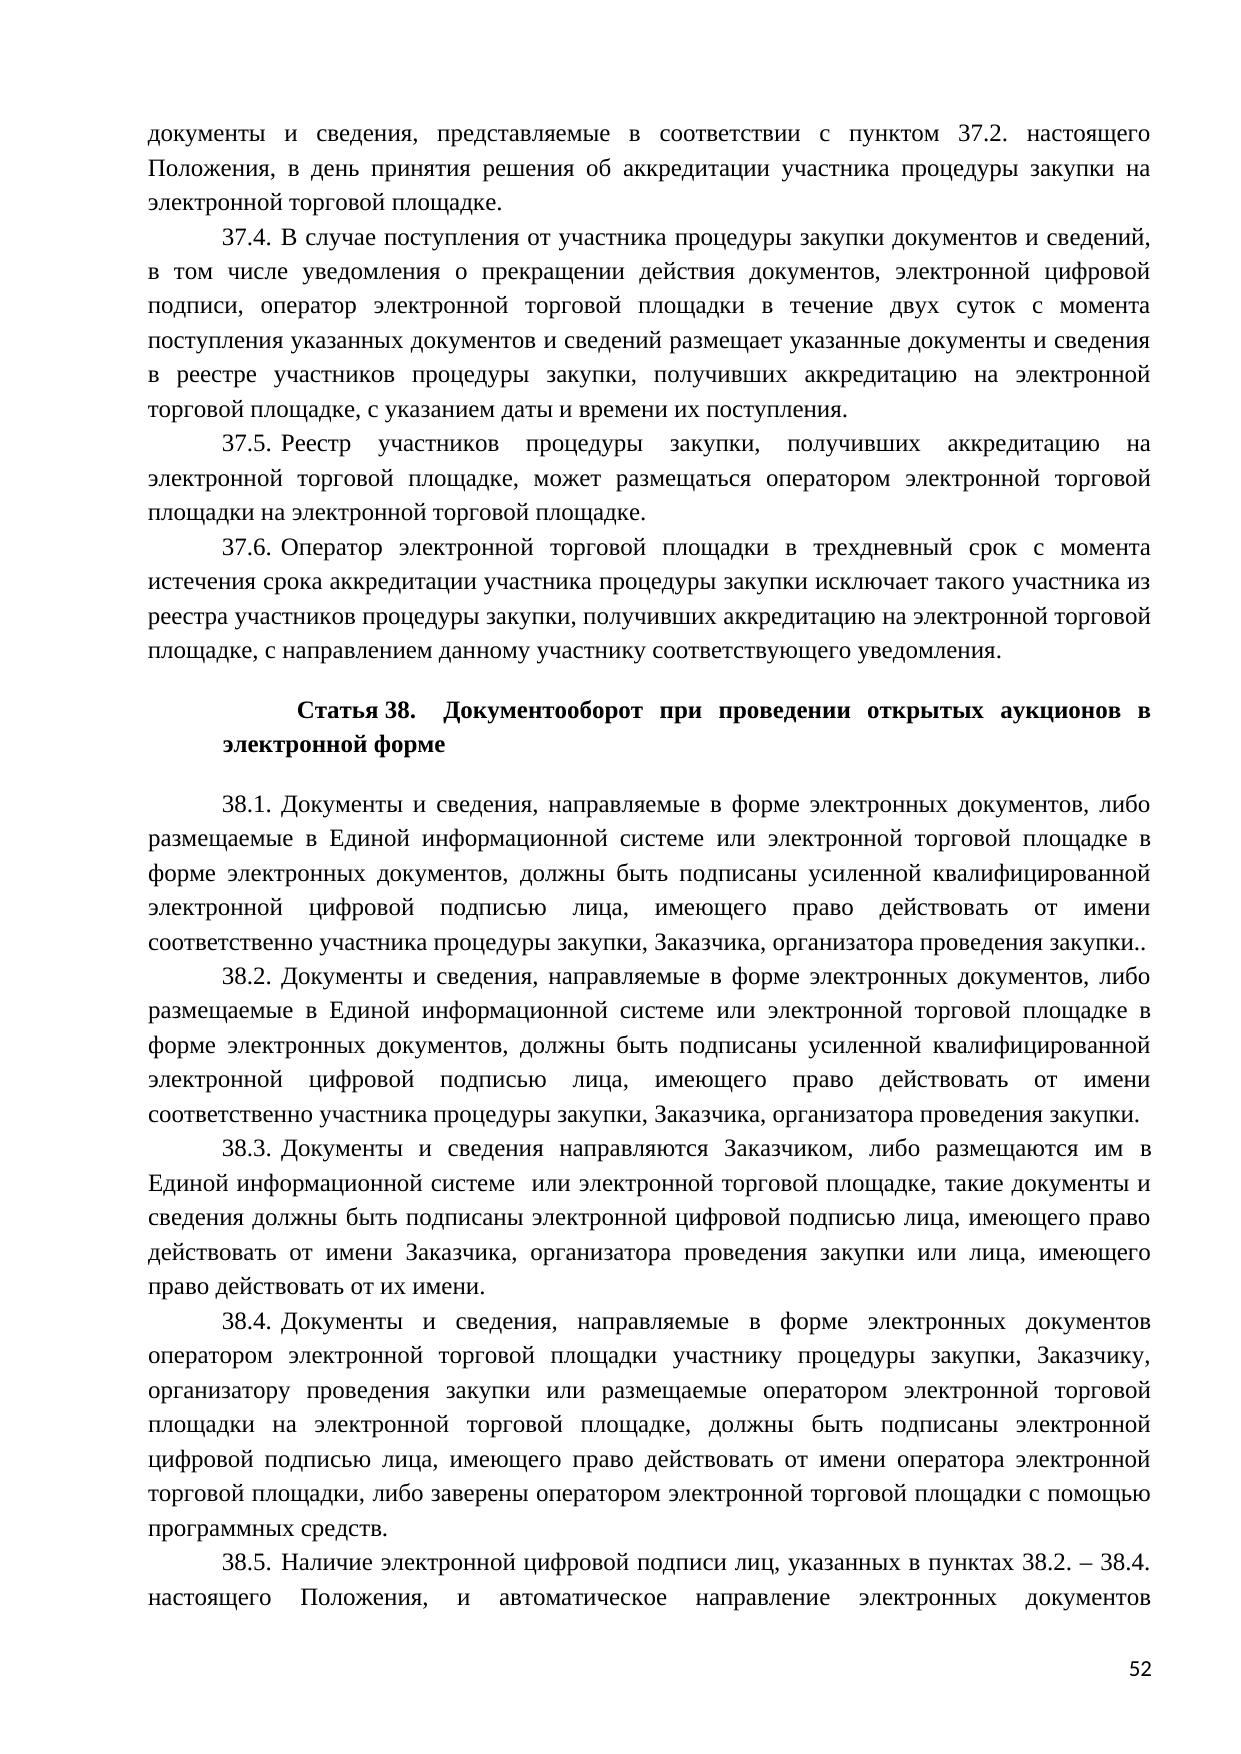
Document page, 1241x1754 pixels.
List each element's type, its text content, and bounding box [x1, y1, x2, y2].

list Документы и сведения, направляемые в форме электронных документов, либо размещаемые в Единой информационной системе или электронной торговой площадке в форме электронных документов, должны быть подписаны усиленной квалифицированной электронной цифровой подписью лица, имеющего право действовать от имени соответственно участника процедуры закупки, Заказчика, организатора проведения закупки.. [148, 789, 1152, 955]
list Документы и сведения, направляемые в форме электронных документов, либо размещаемые в Единой информационной системе или электронной торговой площадке в форме электронных документов, должны быть подписаны усиленной квалифицированной электронной цифровой подписью лица, имеющего право действовать от имени соответственно участника процедуры закупки, Заказчика, организатора проведения закупки. [148, 961, 1152, 1128]
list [148, 1547, 1152, 1611]
list Оператор электронной торговой площадки в трехдневный срок с момента истечения срока аккредитации участника процедуры закупки исключает такого участника из реестра участников процедуры закупки, получивших аккредитацию на электронной торговой площадке, с направлением данному участнику соответствующего уведомления. [148, 532, 1152, 664]
list Документы и сведения, направляемые в форме электронных документов оператором электронной торговой площадки участнику процедуры закупки, Заказчику, организатору проведения закупки или размещаемые оператором электронной торговой площадки на электронной торговой площадке, должны быть подписаны электронной цифровой подписью лица, имеющего право действовать от имени оператора электронной торговой площадки, либо заверены оператором электронной торговой площадки с помощью программных средств. [148, 1306, 1152, 1542]
list Реестр участников процедуры закупки, получивших аккредитацию на электронной торговой площадке, может размещаться оператором электронной торговой площадки на электронной торговой площадке. [148, 428, 1152, 526]
list Документы и сведения направляются Заказчиком, либо размещаются им в Единой информационной системе или электронной торговой площадке, такие документы и сведения должны быть подписаны электронной цифровой подписью лица, имеющего право действовать от имени Заказчика, организатора проведения закупки или лица, имеющего право действовать от их имени. [148, 1133, 1152, 1300]
list Документооборот при проведении открытых аукционов в электронной форме [223, 695, 1152, 758]
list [148, 118, 1152, 216]
list В случае поступления от участника процедуры закупки документов и сведений, в том числе уведомления о прекращении действия документов, электронной цифровой подписи, оператор электронной торговой площадки в течение двух суток с момента поступления указанных документов и сведений размещает указанные документы и сведения в реестре участников процедуры закупки, получивших аккредитацию на электронной торговой площадке, с указанием даты и времени их поступления. [148, 222, 1152, 423]
